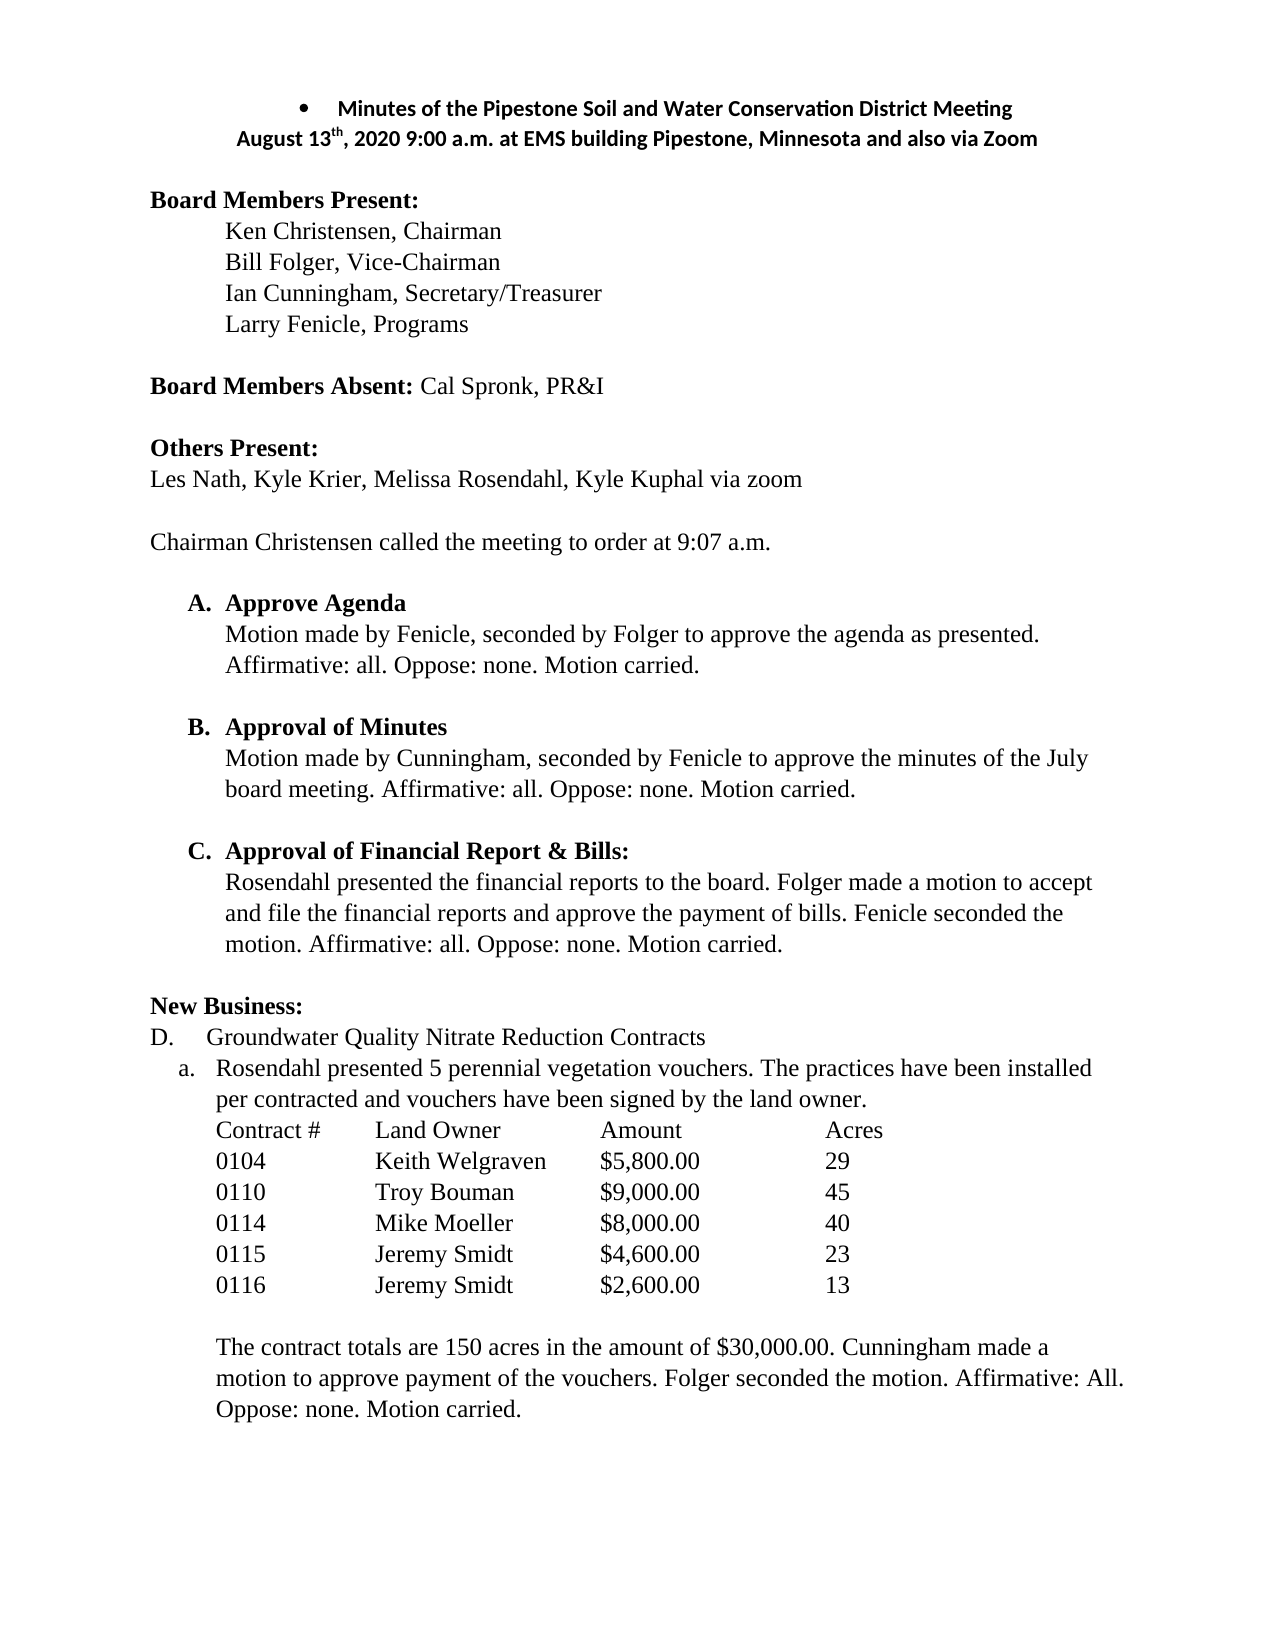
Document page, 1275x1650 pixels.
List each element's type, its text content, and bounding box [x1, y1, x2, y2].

text Bill Folger, Vice-Chairman [150, 247, 1125, 276]
text Motion made by Cunningham, seconded by Fenicle to approve the minutes of the July board meeting. Affirmative: all. Oppose: none. Motion carried. [225, 743, 1125, 803]
text Ken Christensen, Chairman [150, 216, 1125, 245]
list Approve Agenda [187, 588, 1125, 617]
text Board Members Absent: Cal Spronk, PR&I [150, 371, 1125, 400]
list Approval of Minutes [187, 712, 1125, 741]
list 0114 Mike Moeller $8,000.00 40 [216, 1208, 1125, 1237]
list The contract totals are 150 acres in the amount of $30,000.00. Cunningham made a motion to approve payment of the vouchers. Folger seconded the motion. Affirmative: All. Oppose: none. Motion carried. [216, 1332, 1125, 1423]
list Groundwater Quality Nitrate Reduction Contracts [150, 1022, 1125, 1051]
text Motion made by Fenicle, seconded by Folger to approve the agenda as presented. Affirmative: all. Oppose: none. Motion carried. [225, 619, 1125, 679]
text Ian Cunningham, Secretary/Treasurer [150, 278, 1125, 307]
list Rosendahl presented the financial reports to the board. Folger made a motion to accept and file the financial reports and approve the payment of bills. Fenicle seconded the motion. Affirmative: all. Oppose: none. Motion carried. [225, 867, 1125, 958]
text Chairman Christensen called the meeting to order at 9:07 a.m. [150, 527, 1125, 555]
text August 13th, 2020 9:00 a.m. at EMS building Pipestone, Minnesota and also via Zoom [150, 124, 1125, 152]
text Larry Fenicle, Programs [150, 309, 1125, 338]
list Rosendahl presented 5 perennial vegetation vouchers. The practices have been installed per contracted and vouchers have been signed by the land owner. [178, 1053, 1125, 1113]
list 0104 Keith Welgraven $5,800.00 29 [216, 1146, 1125, 1175]
list Approval of Financial Report & Bills: [187, 836, 1125, 865]
list Contract # Land Owner Amount Acres [216, 1115, 1125, 1144]
text Others Present: [150, 433, 1125, 462]
list Minutes of the Pipestone Soil and Water Conservation District Meeting [187, 94, 1125, 122]
list 0110 Troy Bouman $9,000.00 45 [216, 1177, 1125, 1206]
list 0115 Jeremy Smidt $4,600.00 23 [216, 1239, 1125, 1268]
text Board Members Present: [150, 185, 1125, 214]
text New Business: [150, 991, 1125, 1019]
text Les Nath, Kyle Krier, Melissa Rosendahl, Kyle Kuphal via zoom [150, 464, 1125, 493]
list 0116 Jeremy Smidt $2,600.00 13 [216, 1270, 1125, 1299]
